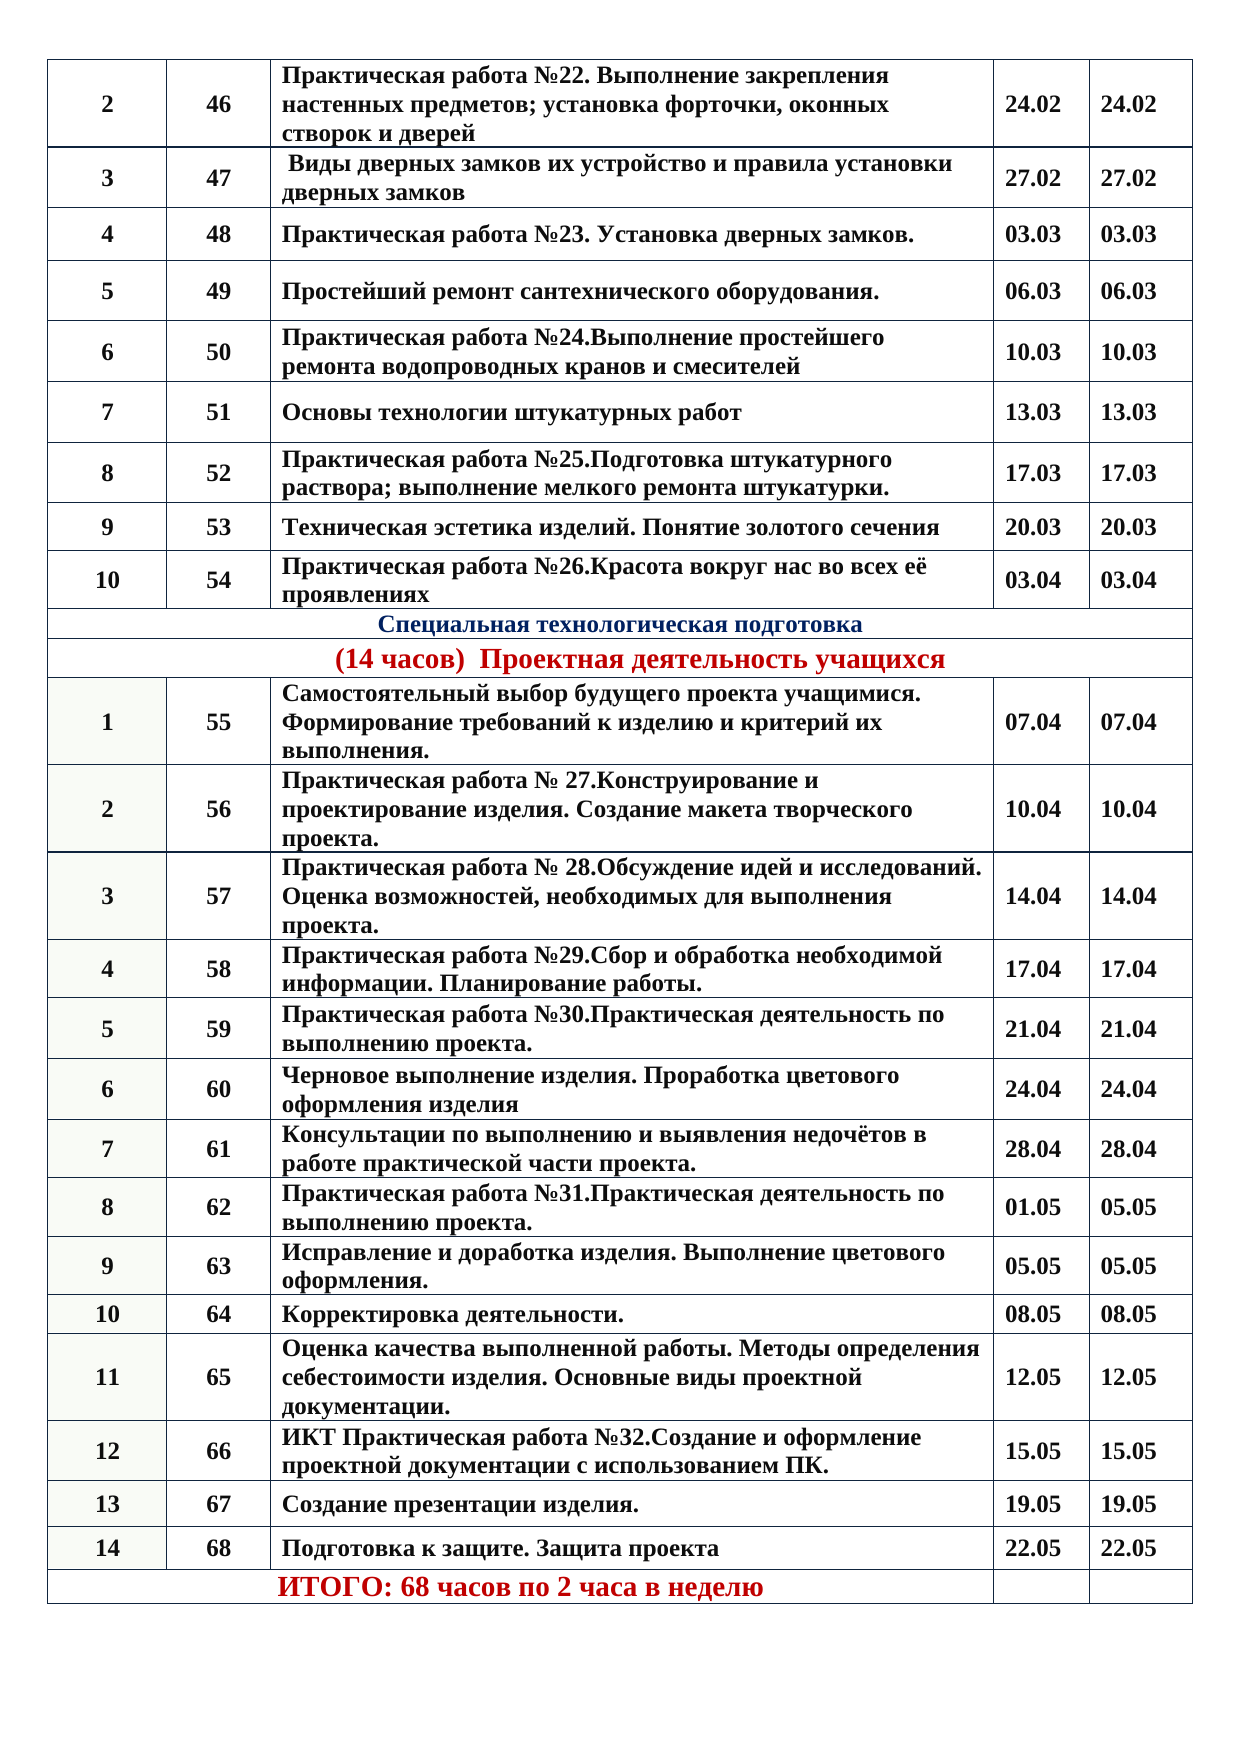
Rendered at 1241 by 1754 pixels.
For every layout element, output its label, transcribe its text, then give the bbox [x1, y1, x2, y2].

table_cell Основы технологии штукатурных работ [271, 382, 993, 442]
table_cell 3 [48, 853, 166, 939]
table_cell 3 [48, 148, 166, 207]
table_cell [1090, 1570, 1192, 1603]
table_cell Простейший ремонт сантехнического оборудования. [271, 261, 993, 320]
table_cell ИКТ Практическая работа №32.Создание и оформление проектной документации с использованием ПК. [271, 1421, 993, 1480]
table_cell 54 [167, 551, 270, 608]
table_cell Специальная технологическая подготовка [48, 609, 1192, 638]
table_cell Практическая работа № 28.Обсуждение идей и исследований. Оценка возможностей, необходимых для выполнения проекта. [271, 853, 993, 939]
table_cell Практическая работа №30.Практическая деятельность по выполнению проекта. [271, 998, 993, 1058]
table_cell 06.03 [1090, 261, 1192, 320]
table_cell 03.04 [994, 551, 1089, 608]
table_cell 49 [167, 261, 270, 320]
table_cell 22.05 [994, 1527, 1089, 1568]
table_cell 63 [167, 1237, 270, 1294]
table_cell 46 [167, 60, 270, 146]
table_cell 59 [167, 998, 270, 1058]
table_cell 12.05 [994, 1334, 1089, 1420]
table_cell 5 [48, 261, 166, 320]
table_cell 06.03 [994, 261, 1089, 320]
table_cell 21.04 [1090, 998, 1192, 1058]
table_cell 13 [48, 1481, 166, 1526]
table_cell Подготовка к защите. Защита проекта [271, 1527, 993, 1568]
table_cell Самостоятельный выбор будущего проекта учащимися. Формирование требований к изделию и критерий их выполнения. [271, 678, 993, 764]
table_cell 03.03 [1090, 208, 1192, 260]
table_cell 21.04 [994, 998, 1089, 1058]
table_cell 50 [167, 321, 270, 381]
table_cell 2 [48, 60, 166, 146]
table_cell Виды дверных замков их устройство и правила установки дверных замков [271, 148, 993, 207]
table_cell 05.05 [1090, 1178, 1192, 1236]
table_cell 08.05 [994, 1295, 1089, 1332]
table_cell Практическая работа №26.Красота вокруг нас во всех её проявлениях [271, 551, 993, 608]
table_cell 10.03 [1090, 321, 1192, 381]
table_cell 10.04 [994, 765, 1089, 851]
table_cell 20.03 [994, 503, 1089, 550]
table_cell 08.05 [1090, 1295, 1192, 1332]
table_cell Практическая работа №24.Выполнение простейшего ремонта водопроводных кранов и смесителей [271, 321, 993, 381]
table_cell 15.05 [1090, 1421, 1192, 1480]
table_cell 10.03 [994, 321, 1089, 381]
table_cell Создание презентации изделия. [271, 1481, 993, 1526]
table_cell 1 [48, 678, 166, 764]
table_cell 65 [167, 1334, 270, 1420]
table_cell 24.04 [994, 1059, 1089, 1118]
table_cell 27.02 [1090, 148, 1192, 207]
table_cell 68 [167, 1527, 270, 1568]
table_cell 5 [48, 998, 166, 1058]
table_cell 20.03 [1090, 503, 1192, 550]
table_cell 56 [167, 765, 270, 851]
table_cell 03.03 [994, 208, 1089, 260]
table_cell 24.02 [1090, 60, 1192, 146]
table_cell 12 [48, 1421, 166, 1480]
table_cell 6 [48, 1059, 166, 1118]
table_cell 66 [167, 1421, 270, 1480]
table_cell 11 [48, 1334, 166, 1420]
table_cell 8 [48, 1178, 166, 1236]
table_cell 67 [167, 1481, 270, 1526]
table_cell 03.04 [1090, 551, 1192, 608]
table_cell 14 [48, 1527, 166, 1568]
table_cell Корректировка деятельности. [271, 1295, 993, 1332]
table_cell 14.04 [1090, 853, 1192, 939]
table_cell 10.04 [1090, 765, 1192, 851]
table_cell [994, 1570, 1089, 1603]
table_cell 62 [167, 1178, 270, 1236]
table_cell Исправление и доработка изделия. Выполнение цветового оформления. [271, 1237, 993, 1294]
table_cell 17.03 [1090, 443, 1192, 502]
table_cell 7 [48, 1120, 166, 1177]
table_cell 24.04 [1090, 1059, 1192, 1118]
table_cell Черновое выполнение изделия. Проработка цветового оформления изделия [271, 1059, 993, 1118]
table_cell 4 [48, 208, 166, 260]
table_cell 55 [167, 678, 270, 764]
table_cell 53 [167, 503, 270, 550]
table_cell 07.04 [994, 678, 1089, 764]
table_cell 28.04 [994, 1120, 1089, 1177]
table_cell 13.03 [1090, 382, 1192, 442]
table_cell 07.04 [1090, 678, 1192, 764]
table_cell 13.03 [994, 382, 1089, 442]
table_cell 52 [167, 443, 270, 502]
table_cell Практическая работа №23. Установка дверных замков. [271, 208, 993, 260]
table_cell 9 [48, 1237, 166, 1294]
table_cell 17.03 [994, 443, 1089, 502]
table_cell Практическая работа №29.Сбор и обработка необходимой информации. Планирование работы. [271, 940, 993, 997]
table_cell 05.05 [1090, 1237, 1192, 1294]
table_cell 10 [48, 551, 166, 608]
table_cell 19.05 [1090, 1481, 1192, 1526]
table_cell 4 [48, 940, 166, 997]
table_cell 22.05 [1090, 1527, 1192, 1568]
table_cell 51 [167, 382, 270, 442]
table_cell Практическая работа №25.Подготовка штукатурного раствора; выполнение мелкого ремонта штукатурки. [271, 443, 993, 502]
table_cell Практическая работа № 27.Конструирование и проектирование изделия. Создание макета творческого проекта. [271, 765, 993, 851]
table_cell 05.05 [994, 1237, 1089, 1294]
table_cell 64 [167, 1295, 270, 1332]
table_cell 58 [167, 940, 270, 997]
table_cell 24.02 [994, 60, 1089, 146]
table_cell 27.02 [994, 148, 1089, 207]
table_cell 2 [48, 765, 166, 851]
table_cell 14.04 [994, 853, 1089, 939]
table_cell Оценка качества выполненной работы. Методы определения себестоимости изделия. Основные виды проектной документации. [271, 1334, 993, 1420]
table_cell 6 [48, 321, 166, 381]
table_cell 01.05 [994, 1178, 1089, 1236]
table_cell Практическая работа №31.Практическая деятельность по выполнению проекта. [271, 1178, 993, 1236]
table_cell 57 [167, 853, 270, 939]
table_cell 8 [48, 443, 166, 502]
table_cell 9 [48, 503, 166, 550]
table_cell 17.04 [1090, 940, 1192, 997]
table_cell 17.04 [994, 940, 1089, 997]
table_cell ИТОГО: 68 часов по 2 часа в неделю [48, 1570, 993, 1603]
table_cell 48 [167, 208, 270, 260]
table_cell Техническая эстетика изделий. Понятие золотого сечения [271, 503, 993, 550]
table_cell (14 часов) Проектная деятельность учащихся [48, 639, 1192, 677]
table_cell 15.05 [994, 1421, 1089, 1480]
table_cell 47 [167, 148, 270, 207]
table_cell Практическая работа №22. Выполнение закрепления настенных предметов; установка форточки, оконных створок и дверей [271, 60, 993, 146]
table_cell 60 [167, 1059, 270, 1118]
table_cell 19.05 [994, 1481, 1089, 1526]
table_cell 61 [167, 1120, 270, 1177]
table_cell 7 [48, 382, 166, 442]
table_cell 10 [48, 1295, 166, 1332]
table_cell 28.04 [1090, 1120, 1192, 1177]
table_cell Консультации по выполнению и выявления недочётов в работе практической части проекта. [271, 1120, 993, 1177]
table_cell 12.05 [1090, 1334, 1192, 1420]
